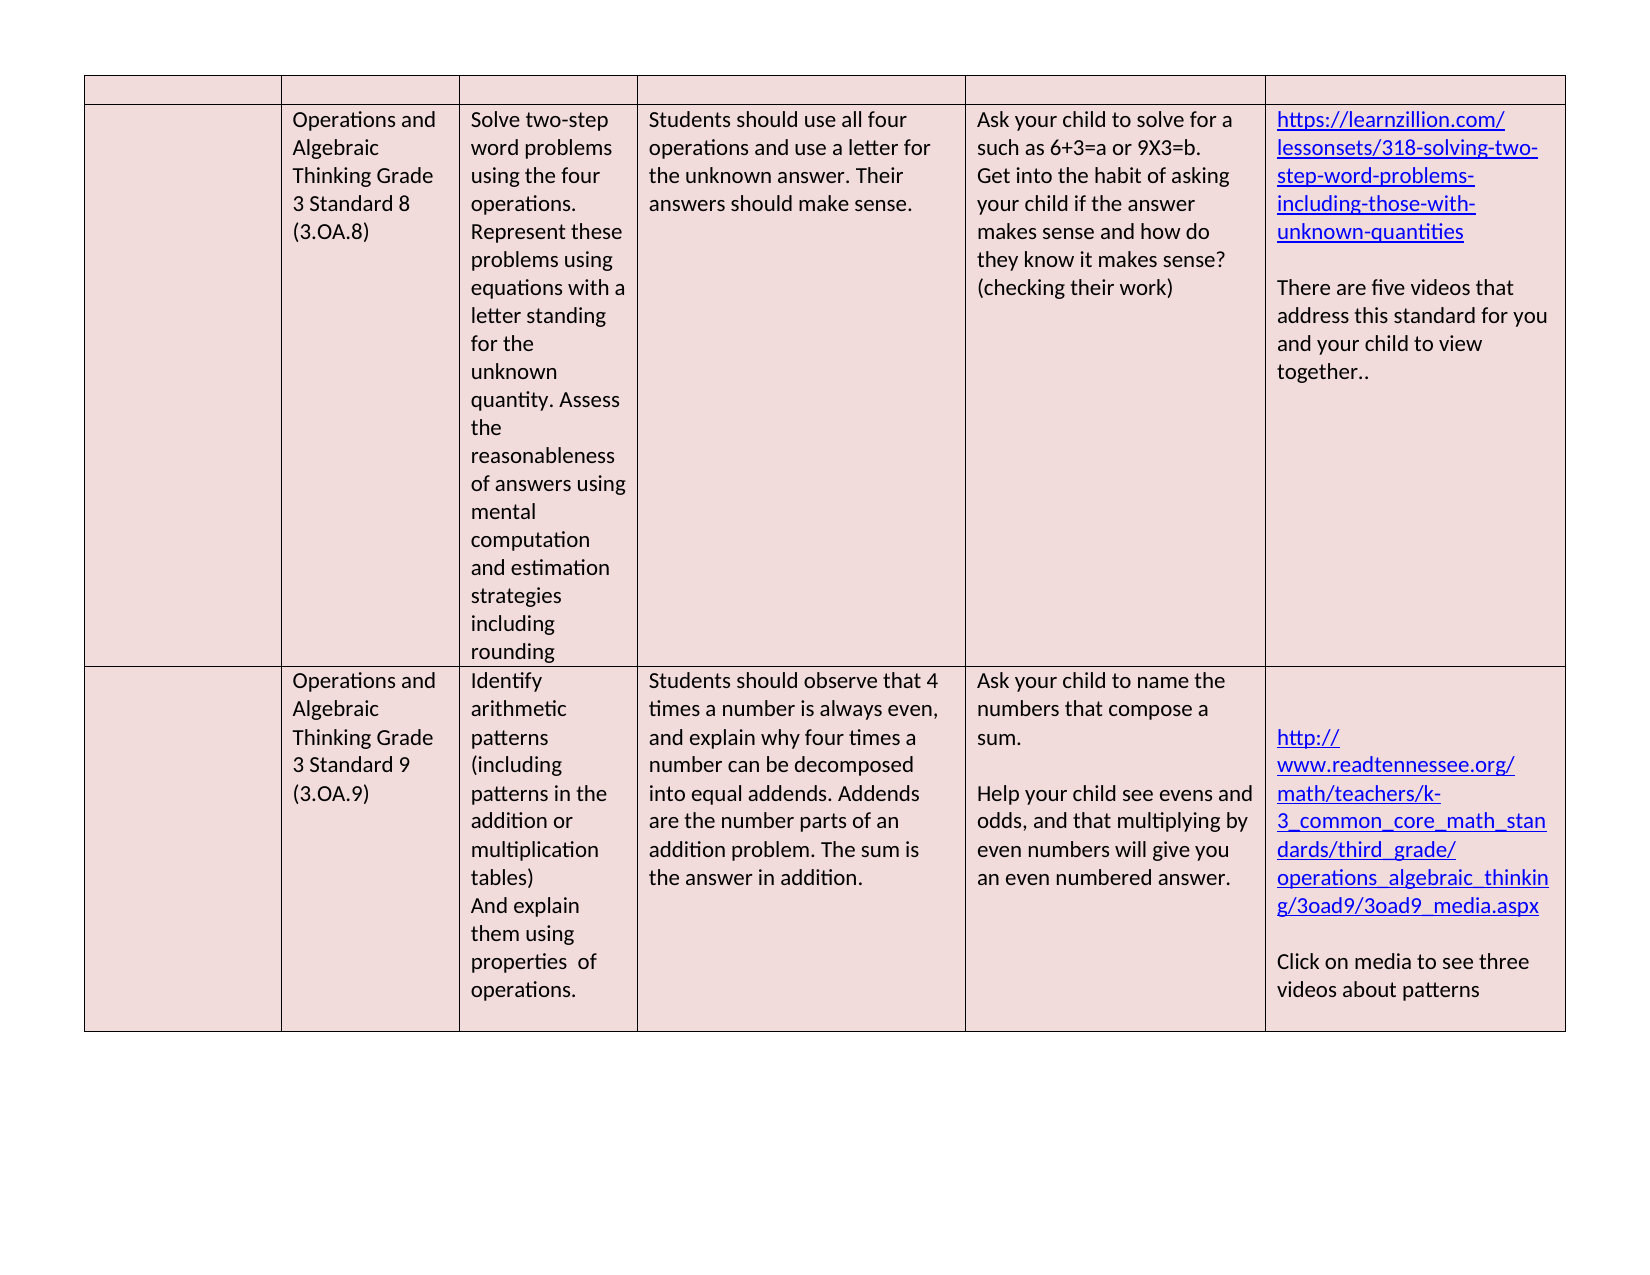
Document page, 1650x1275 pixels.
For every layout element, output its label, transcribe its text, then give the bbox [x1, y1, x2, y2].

table_cell Ask your child to solve for a such as 6+3=a or 9X3=b. Get into the habit of asking your child if the answer makes sense and how do they know it makes sense? (checking their work) [966, 105, 1265, 666]
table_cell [638, 76, 965, 104]
table_cell [85, 76, 281, 104]
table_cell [966, 76, 1265, 104]
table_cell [1266, 76, 1565, 104]
table_cell https://learnzillion.com/lessonsets/318-solving-two-step-word-problems-including-those-with-unknown-quantities There are five videos that address this standard for you and your child to view together.. [1266, 105, 1565, 666]
table_cell http://www.readtennessee.org/math/teachers/k-3_common_core_math_standards/third_grade/operations_algebraic_thinking/3oad9/3oad9_media.aspx Click on media to see three videos about patterns [1266, 667, 1565, 1031]
table_cell [85, 667, 281, 1031]
table_cell Operations and Algebraic Thinking Grade 3 Standard 8 (3.OA.8) [282, 105, 459, 666]
table_cell Ask your child to name the numbers that compose a sum. Help your child see evens and odds, and that multiplying by even numbers will give you an even numbered answer. [966, 667, 1265, 1031]
table_cell Students should observe that 4 times a number is always even, and explain why four times a number can be decomposed into equal addends. Addends are the number parts of an addition problem. The sum is the answer in addition. [638, 667, 965, 1031]
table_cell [460, 76, 637, 104]
table_cell Students should use all four operations and use a letter for the unknown answer. Their answers should make sense. [638, 105, 965, 666]
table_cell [282, 76, 459, 104]
table_cell Operations and Algebraic Thinking Grade 3 Standard 9 (3.OA.9) [282, 667, 459, 1031]
table_cell Solve two-step word problems using the four operations. Represent these problems using equations with a letter standing for the unknown quantity. Assess the reasonableness of answers using mental computation and estimation strategies including rounding [460, 105, 637, 666]
table_cell Identify arithmetic patterns (including patterns in the addition or multiplication tables) And explain them using properties of operations. [460, 667, 637, 1031]
table_cell [85, 105, 281, 666]
